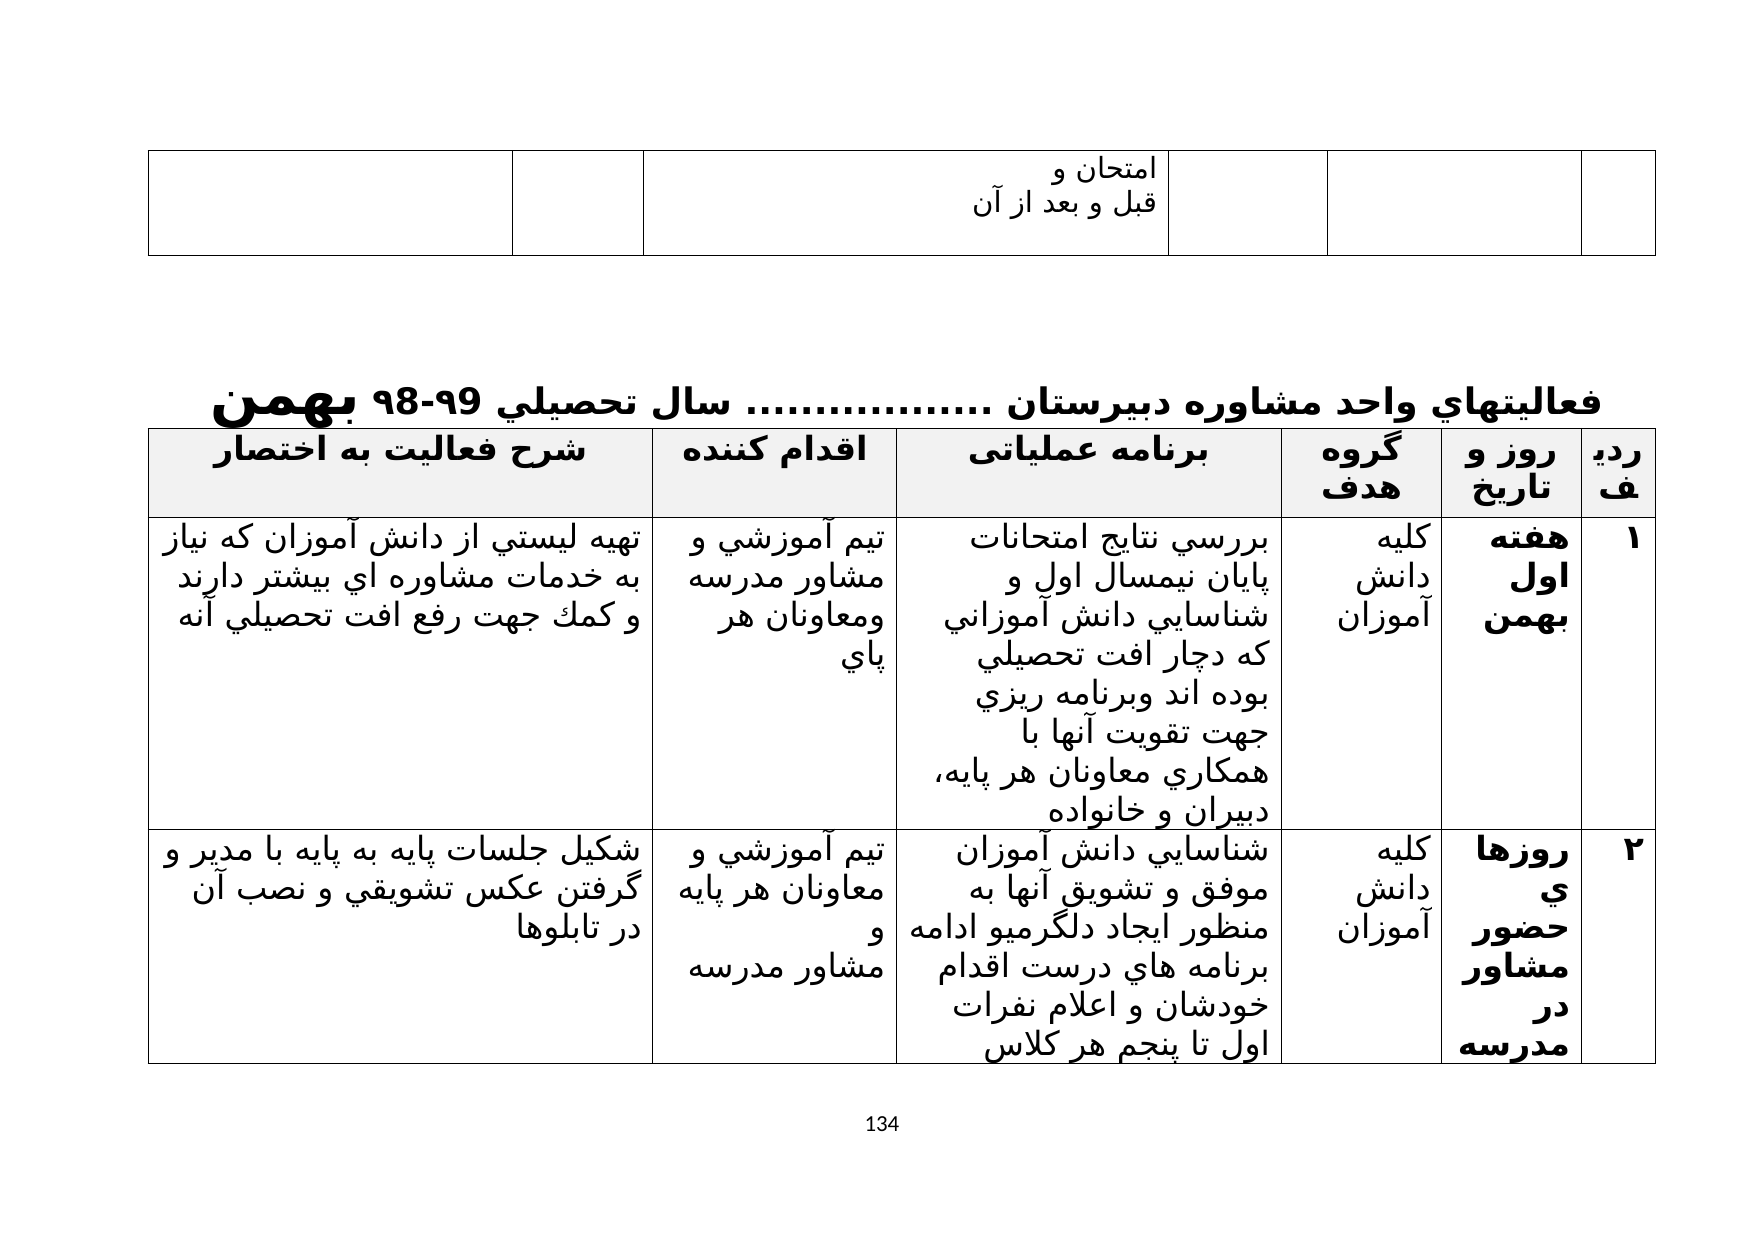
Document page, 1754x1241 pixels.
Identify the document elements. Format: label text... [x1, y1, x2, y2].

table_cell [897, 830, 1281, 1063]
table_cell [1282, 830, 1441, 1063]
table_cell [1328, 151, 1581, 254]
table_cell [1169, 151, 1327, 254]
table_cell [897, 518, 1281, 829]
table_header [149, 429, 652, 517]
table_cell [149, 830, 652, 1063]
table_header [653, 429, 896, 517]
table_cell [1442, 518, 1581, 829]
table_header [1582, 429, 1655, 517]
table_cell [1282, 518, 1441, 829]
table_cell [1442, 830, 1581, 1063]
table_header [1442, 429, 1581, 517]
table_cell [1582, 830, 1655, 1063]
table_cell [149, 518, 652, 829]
text فعاليتهاي واحد مشاوره دبيرستان .................. سال تحصيلي ۹9-۹8 بهمن [159, 361, 1604, 428]
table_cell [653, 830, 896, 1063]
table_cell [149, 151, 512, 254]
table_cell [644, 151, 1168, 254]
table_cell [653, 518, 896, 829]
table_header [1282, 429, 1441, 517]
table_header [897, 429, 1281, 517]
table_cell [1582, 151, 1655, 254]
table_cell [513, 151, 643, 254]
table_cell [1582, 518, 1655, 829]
